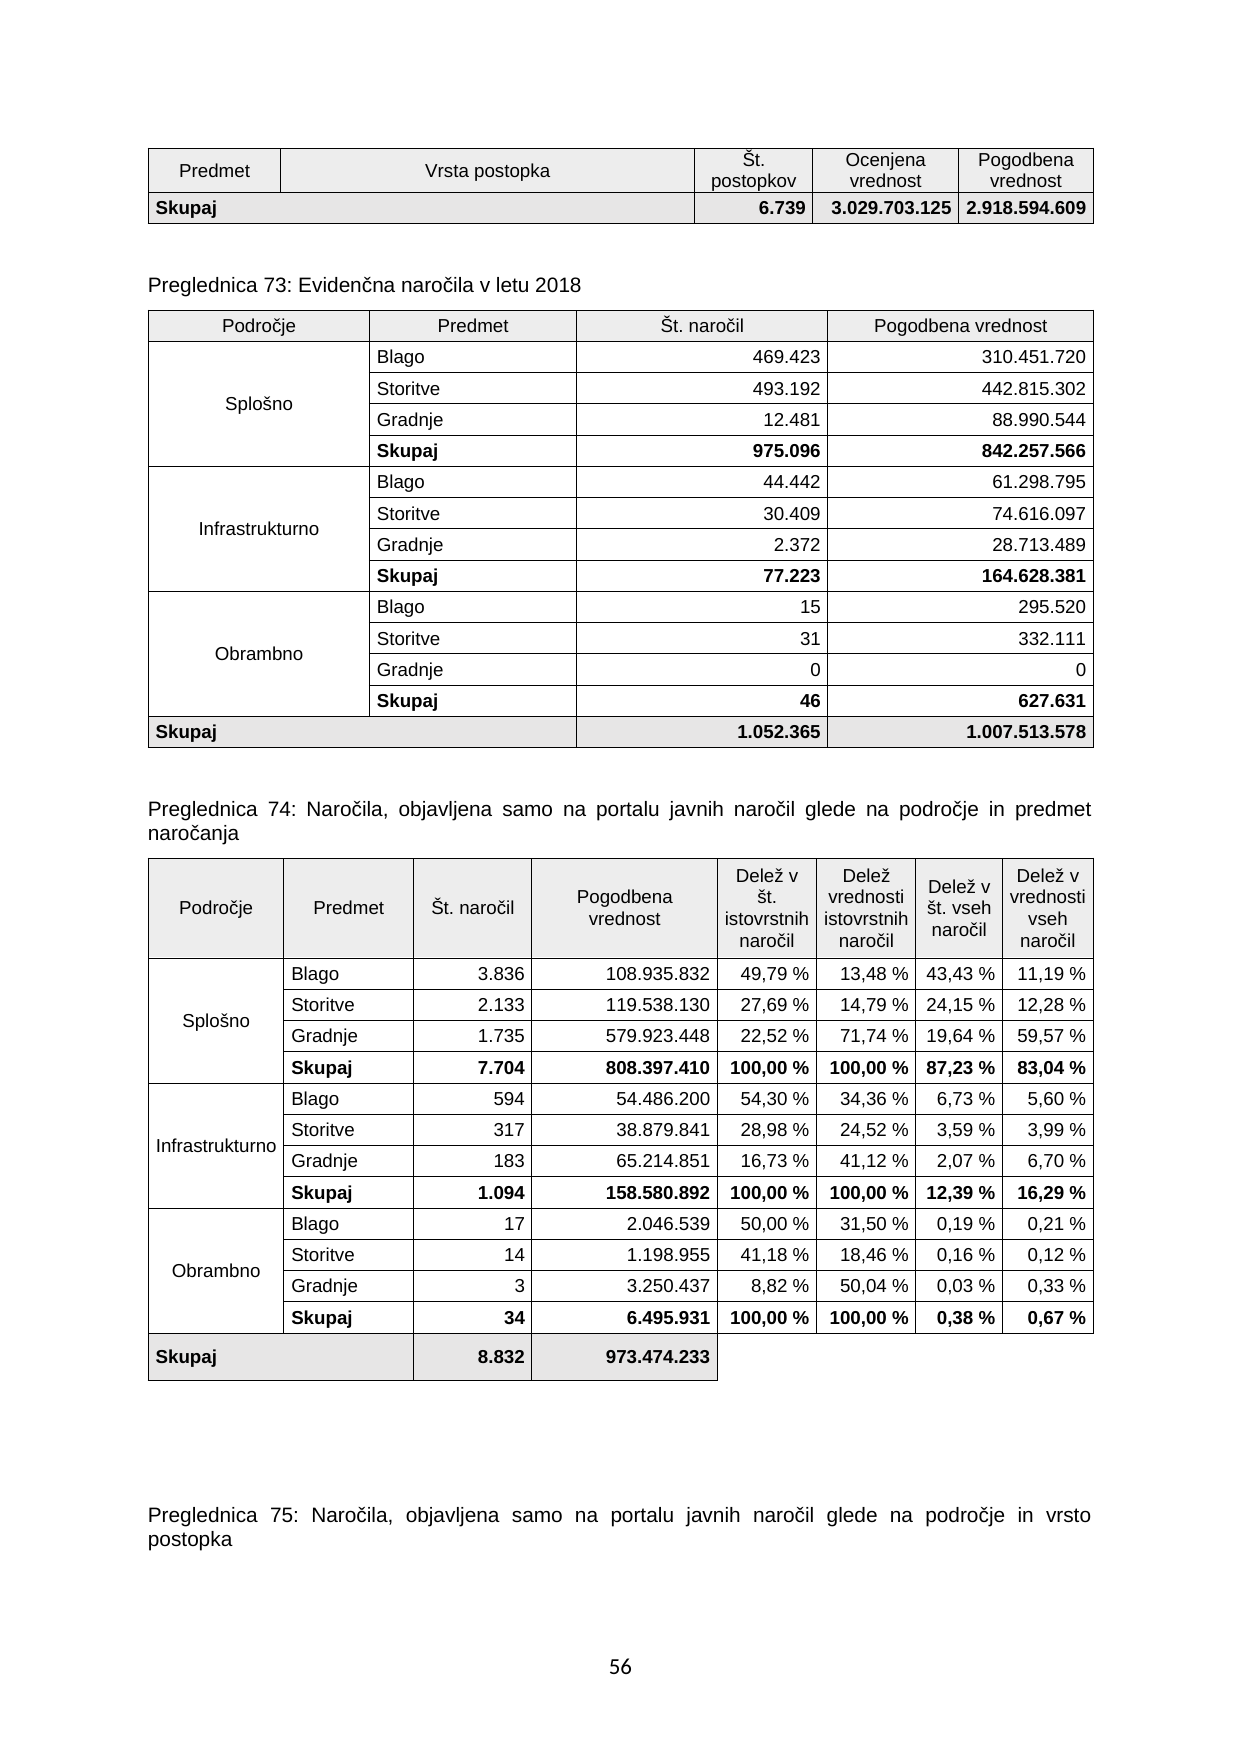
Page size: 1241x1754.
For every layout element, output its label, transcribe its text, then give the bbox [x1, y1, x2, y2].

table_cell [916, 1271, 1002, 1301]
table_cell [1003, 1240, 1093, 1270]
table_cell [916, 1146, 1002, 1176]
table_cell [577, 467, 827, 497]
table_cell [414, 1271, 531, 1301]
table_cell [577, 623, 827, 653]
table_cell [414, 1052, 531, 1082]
text Preglednica 75: Naročila, objavljena samo na portalu javnih naročil glede na področje in vrsto postopka [148, 1503, 1093, 1551]
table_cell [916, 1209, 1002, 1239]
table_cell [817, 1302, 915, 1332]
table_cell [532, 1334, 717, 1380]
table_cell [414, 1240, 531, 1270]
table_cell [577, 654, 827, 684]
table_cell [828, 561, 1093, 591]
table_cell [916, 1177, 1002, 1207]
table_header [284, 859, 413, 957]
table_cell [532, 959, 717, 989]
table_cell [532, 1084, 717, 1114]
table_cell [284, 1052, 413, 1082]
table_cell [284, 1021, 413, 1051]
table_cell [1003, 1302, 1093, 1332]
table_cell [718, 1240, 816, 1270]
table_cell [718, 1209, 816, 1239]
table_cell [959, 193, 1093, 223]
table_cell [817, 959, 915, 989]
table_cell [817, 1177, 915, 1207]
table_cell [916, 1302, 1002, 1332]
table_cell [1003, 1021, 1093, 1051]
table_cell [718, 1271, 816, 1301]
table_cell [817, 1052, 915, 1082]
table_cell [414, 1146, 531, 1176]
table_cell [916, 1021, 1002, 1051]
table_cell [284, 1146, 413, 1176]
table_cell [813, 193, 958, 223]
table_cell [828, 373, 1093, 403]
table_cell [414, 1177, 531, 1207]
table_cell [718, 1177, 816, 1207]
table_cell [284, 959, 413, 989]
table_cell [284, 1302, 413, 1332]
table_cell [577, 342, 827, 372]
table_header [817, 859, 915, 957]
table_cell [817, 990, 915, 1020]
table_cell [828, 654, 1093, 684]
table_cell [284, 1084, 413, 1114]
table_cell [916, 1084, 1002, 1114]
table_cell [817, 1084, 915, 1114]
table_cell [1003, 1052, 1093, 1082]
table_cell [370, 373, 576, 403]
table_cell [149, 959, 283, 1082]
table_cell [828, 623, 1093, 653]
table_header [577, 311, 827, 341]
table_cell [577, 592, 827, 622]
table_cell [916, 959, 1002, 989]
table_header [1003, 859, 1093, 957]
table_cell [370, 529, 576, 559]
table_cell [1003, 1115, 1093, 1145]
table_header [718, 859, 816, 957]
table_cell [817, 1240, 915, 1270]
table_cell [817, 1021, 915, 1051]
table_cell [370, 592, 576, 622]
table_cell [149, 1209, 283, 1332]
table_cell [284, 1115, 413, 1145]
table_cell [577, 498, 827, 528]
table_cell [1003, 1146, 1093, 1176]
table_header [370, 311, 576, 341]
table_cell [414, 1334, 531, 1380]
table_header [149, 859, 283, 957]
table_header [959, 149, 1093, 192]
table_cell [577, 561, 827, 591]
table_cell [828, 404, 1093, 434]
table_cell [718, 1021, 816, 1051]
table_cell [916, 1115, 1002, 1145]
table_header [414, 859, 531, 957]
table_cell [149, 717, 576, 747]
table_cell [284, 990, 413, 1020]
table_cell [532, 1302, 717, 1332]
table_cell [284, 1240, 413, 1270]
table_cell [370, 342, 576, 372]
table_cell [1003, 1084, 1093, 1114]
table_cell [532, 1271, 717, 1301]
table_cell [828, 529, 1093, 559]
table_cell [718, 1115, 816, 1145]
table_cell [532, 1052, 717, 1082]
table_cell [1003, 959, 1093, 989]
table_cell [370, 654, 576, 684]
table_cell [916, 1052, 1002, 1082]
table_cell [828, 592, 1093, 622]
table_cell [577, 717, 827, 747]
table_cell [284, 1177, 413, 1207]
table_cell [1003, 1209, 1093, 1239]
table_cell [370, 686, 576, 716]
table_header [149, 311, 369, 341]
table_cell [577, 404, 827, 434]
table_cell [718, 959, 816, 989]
text Preglednica 73: Evidenčna naročila v letu 2018 [148, 273, 1093, 297]
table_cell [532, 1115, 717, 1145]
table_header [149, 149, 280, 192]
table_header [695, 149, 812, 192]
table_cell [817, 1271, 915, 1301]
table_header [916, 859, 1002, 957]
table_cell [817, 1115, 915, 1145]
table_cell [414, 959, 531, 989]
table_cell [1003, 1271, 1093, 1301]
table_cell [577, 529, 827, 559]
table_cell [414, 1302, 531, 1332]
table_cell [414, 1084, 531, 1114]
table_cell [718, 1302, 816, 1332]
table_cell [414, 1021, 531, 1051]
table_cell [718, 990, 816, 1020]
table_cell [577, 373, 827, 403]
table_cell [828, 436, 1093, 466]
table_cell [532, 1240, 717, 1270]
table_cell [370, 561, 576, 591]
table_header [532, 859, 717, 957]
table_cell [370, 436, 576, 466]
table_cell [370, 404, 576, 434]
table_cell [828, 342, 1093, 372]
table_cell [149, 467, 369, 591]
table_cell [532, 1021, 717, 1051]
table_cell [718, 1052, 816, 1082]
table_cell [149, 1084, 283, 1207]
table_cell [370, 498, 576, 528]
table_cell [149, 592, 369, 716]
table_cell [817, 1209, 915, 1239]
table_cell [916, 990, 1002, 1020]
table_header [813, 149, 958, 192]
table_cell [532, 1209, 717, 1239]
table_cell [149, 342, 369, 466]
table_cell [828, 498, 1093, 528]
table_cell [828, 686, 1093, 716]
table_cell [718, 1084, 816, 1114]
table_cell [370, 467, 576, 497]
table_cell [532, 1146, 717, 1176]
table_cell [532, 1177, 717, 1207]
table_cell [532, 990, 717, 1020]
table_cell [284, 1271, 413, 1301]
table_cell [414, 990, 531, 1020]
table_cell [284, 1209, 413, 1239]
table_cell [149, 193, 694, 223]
text Preglednica 74: Naročila, objavljena samo na portalu javnih naročil glede na področje in predmet naročanja [148, 797, 1093, 845]
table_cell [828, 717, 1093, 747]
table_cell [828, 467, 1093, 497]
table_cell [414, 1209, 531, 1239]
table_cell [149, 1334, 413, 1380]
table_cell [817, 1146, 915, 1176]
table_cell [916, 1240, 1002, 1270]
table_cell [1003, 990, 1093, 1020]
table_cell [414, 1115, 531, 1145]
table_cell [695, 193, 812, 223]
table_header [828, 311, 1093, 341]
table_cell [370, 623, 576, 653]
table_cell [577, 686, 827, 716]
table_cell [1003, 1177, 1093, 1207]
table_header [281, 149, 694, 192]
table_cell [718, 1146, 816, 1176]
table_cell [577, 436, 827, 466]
